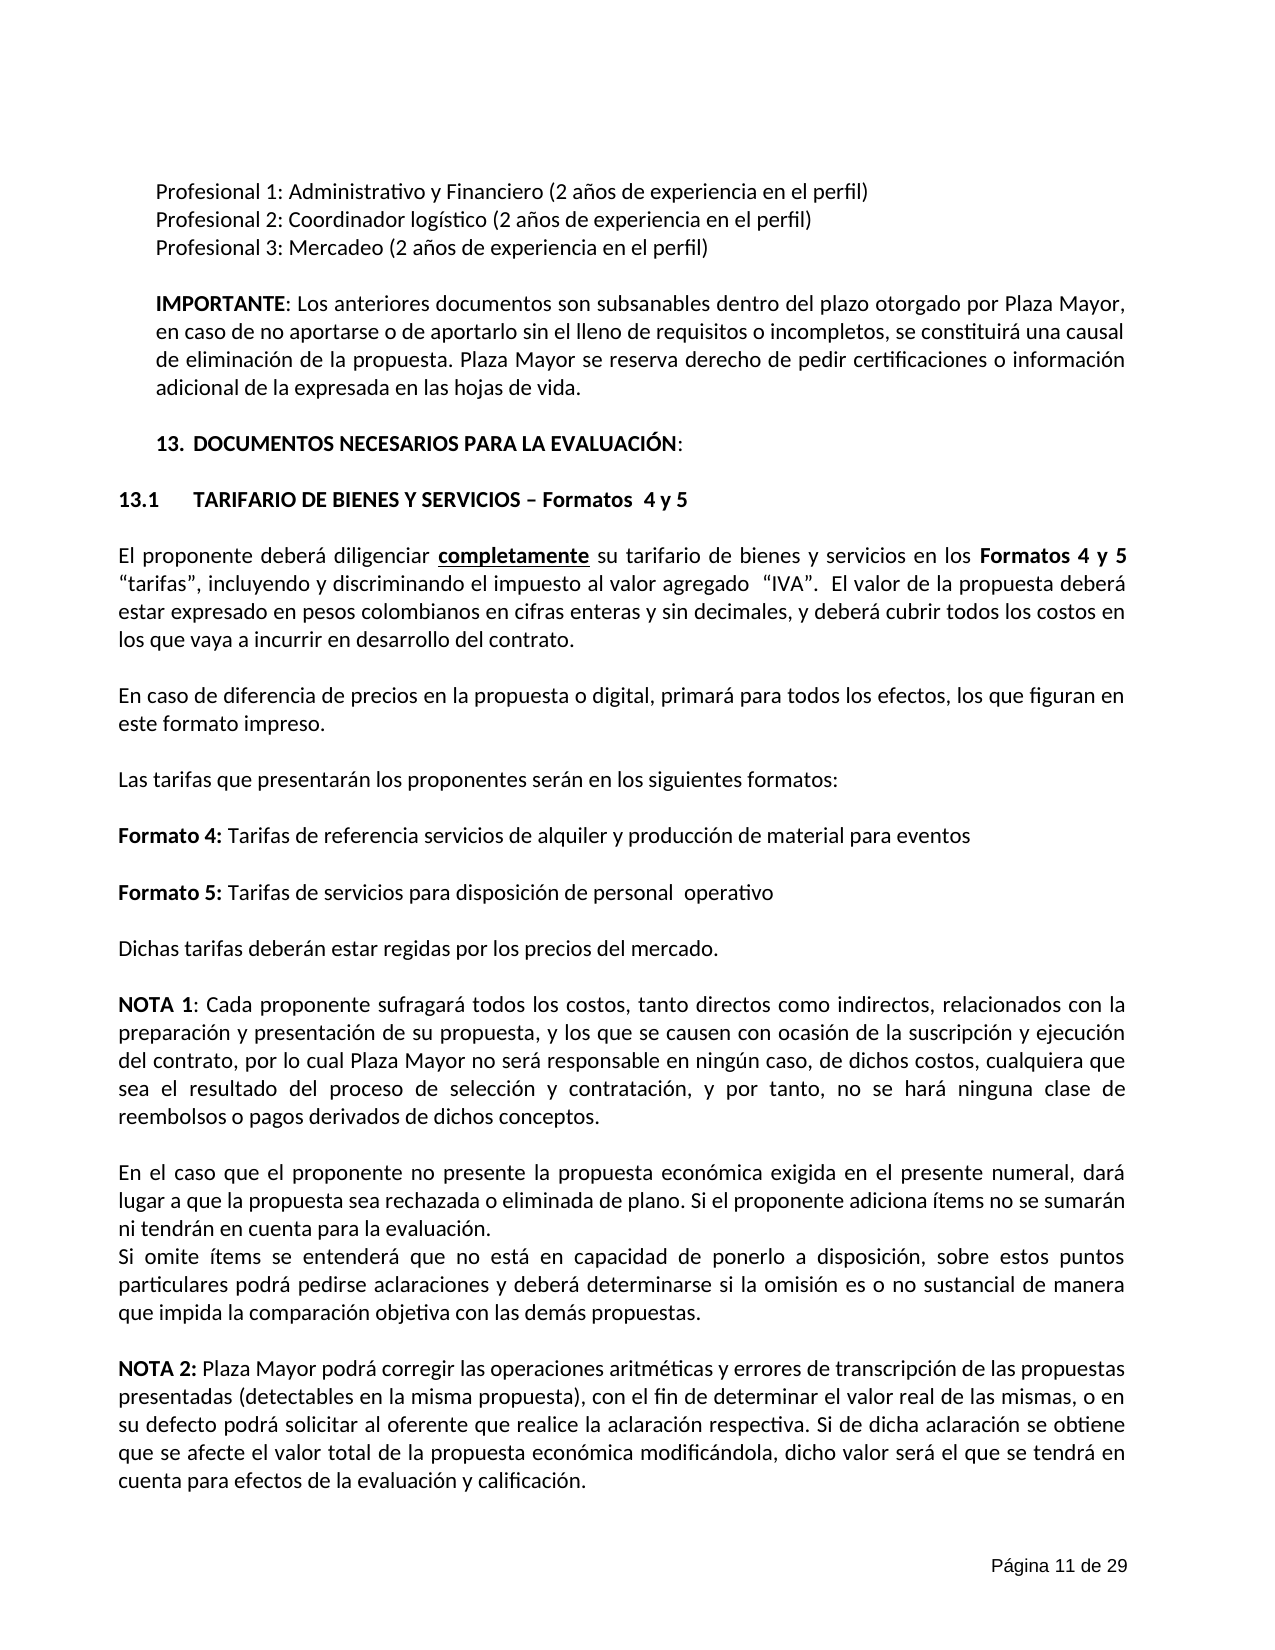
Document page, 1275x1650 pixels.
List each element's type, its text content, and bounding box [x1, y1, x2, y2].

text Profesional 1: Administrativo y Financiero (2 años de experiencia en el perfil) [156, 177, 1127, 205]
text Formato 4: Tarifas de referencia servicios de alquiler y producción de material para eventos [118, 822, 1116, 850]
text En caso de diferencia de precios en la propuesta o digital, primará para todos los efectos, los que figuran en este formato impreso. [118, 682, 1127, 738]
text Profesional 2: Coordinador logístico (2 años de experiencia en el perfil) [156, 205, 1127, 233]
text El proponente deberá diligenciar completamente su tarifario de bienes y servicios en los Formatos 4 y 5 “tarifas”, incluyendo y discriminando el impuesto al valor agregado “IVA”. El valor de la propuesta deberá estar expresado en pesos colombianos en cifras enteras y sin decimales, y deberá cubrir todos los costos en los que vaya a incurrir en desarrollo del contrato. [118, 541, 1127, 653]
list TARIFARIO DE BIENES Y SERVICIOS – Formatos 4 y 5 [118, 485, 1127, 513]
text IMPORTANTE: Los anteriores documentos son subsanables dentro del plazo otorgado por Plaza Mayor, en caso de no aportarse o de aportarlo sin el lleno de requisitos o incompletos, se constituirá una causal de eliminación de la propuesta. Plaza Mayor se reserva derecho de pedir certificaciones o información adicional de la expresada en las hojas de vida. [156, 289, 1127, 401]
text En el caso que el proponente no presente la propuesta económica exigida en el presente numeral, dará lugar a que la propuesta sea rechazada o eliminada de plano. Si el proponente adiciona ítems no se sumarán ni tendrán en cuenta para la evaluación. [118, 1158, 1127, 1242]
text Si omite ítems se entenderá que no está en capacidad de ponerlo a disposición, sobre estos puntos particulares podrá pedirse aclaraciones y deberá determinarse si la omisión es o no sustancial de manera que impida la comparación objetiva con las demás propuestas. [118, 1242, 1127, 1326]
text Las tarifas que presentarán los proponentes serán en los siguientes formatos: [118, 766, 1116, 794]
text Dichas tarifas deberán estar regidas por los precios del mercado. [118, 934, 1116, 962]
list DOCUMENTOS NECESARIOS PARA LA EVALUACIÓN: [156, 429, 1127, 457]
text Formato 5: Tarifas de servicios para disposición de personal operativo [118, 878, 1116, 906]
text Profesional 3: Mercadeo (2 años de experiencia en el perfil) [156, 233, 1127, 261]
text NOTA 1: Cada proponente sufragará todos los costos, tanto directos como indirectos, relacionados con la preparación y presentación de su propuesta, y los que se causen con ocasión de la suscripción y ejecución del contrato, por lo cual Plaza Mayor no será responsable en ningún caso, de dichos costos, cualquiera que sea el resultado del proceso de selección y contratación, y por tanto, no se hará ninguna clase de reembolsos o pagos derivados de dichos conceptos. [118, 990, 1127, 1130]
text NOTA 2: Plaza Mayor podrá corregir las operaciones aritméticas y errores de transcripción de las propuestas presentadas (detectables en la misma propuesta), con el fin de determinar el valor real de las mismas, o en su defecto podrá solicitar al oferente que realice la aclaración respectiva. Si de dicha aclaración se obtiene que se afecte el valor total de la propuesta económica modificándola, dicho valor será el que se tendrá en cuenta para efectos de la evaluación y calificación. [118, 1354, 1127, 1494]
